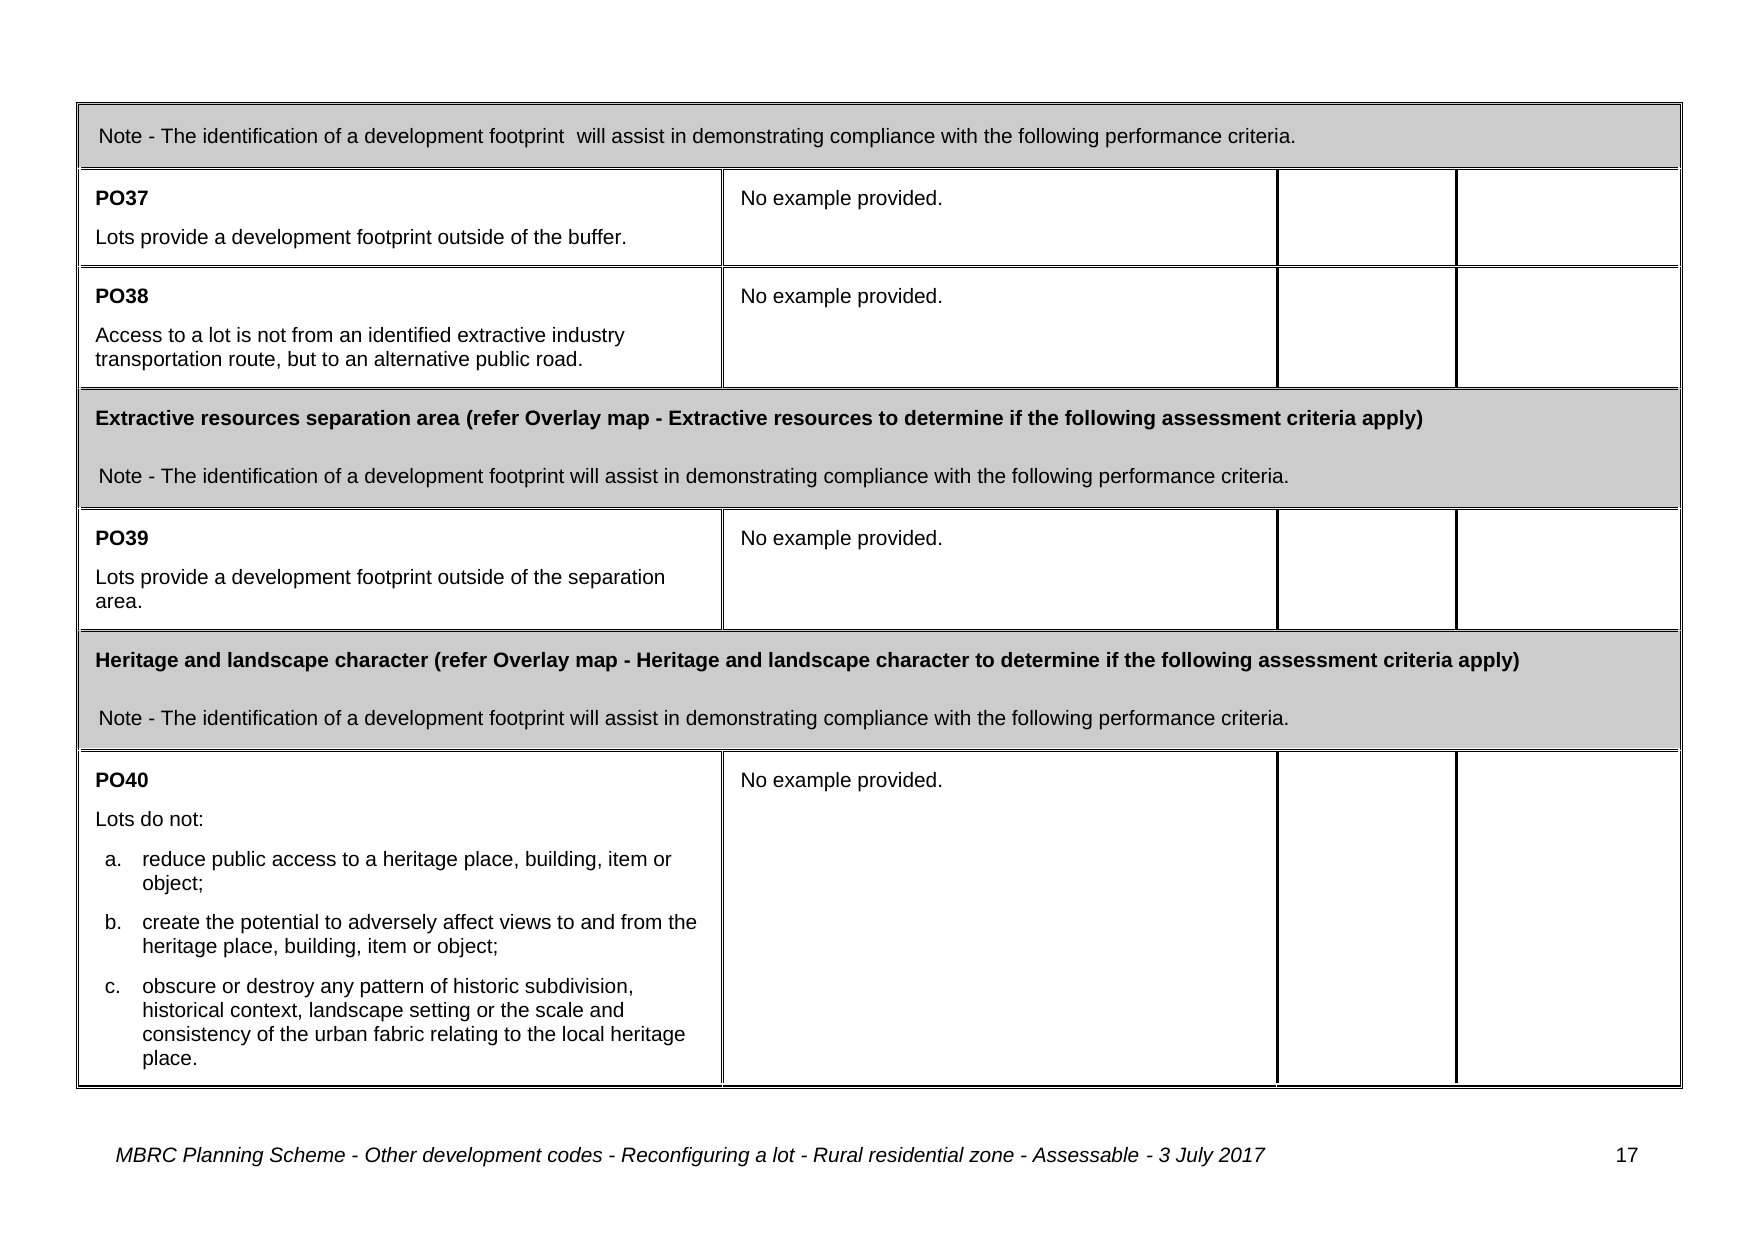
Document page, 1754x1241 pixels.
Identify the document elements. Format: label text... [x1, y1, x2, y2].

table_cell No example provided. [724, 510, 1276, 628]
table_cell Extractive resources separation area (refer Overlay map - Extractive resources to determine if the following assessment criteria apply) [77, 387, 1681, 507]
table_cell [1279, 268, 1455, 387]
table_cell [1456, 507, 1681, 628]
table_cell No example provided. [724, 268, 1276, 387]
table_cell [1456, 749, 1680, 1085]
table_cell [1458, 265, 1680, 387]
table_cell Heritage and landscape character (refer Overlay map - Heritage and landscape character to determine if the following assessment criteria apply) [79, 629, 1680, 748]
table_cell PO37 Lots provide a development footprint outside of the buffer. [77, 167, 722, 264]
table_cell [1279, 510, 1455, 628]
table_cell No example provided. [724, 170, 1276, 264]
table_cell PO40 Lots do not: reduce public access to a heritage place, building, item or object; create the potential to adversely affect views to and from the heritage place, building, item or object; obscure or destroy any pattern of historic subdivision, historical context, landscape setting or the scale and consistency of the urban fabric relating to the local heritage place. [79, 749, 722, 1085]
table_cell PO39 Lots provide a development footprint outside of the separation area. [77, 507, 722, 628]
table_cell PO38 Access to a lot is not from an identified extractive industry transportation route, but to an alternative public road. [79, 265, 721, 387]
table_cell [1279, 170, 1455, 264]
table_cell [1277, 752, 1456, 1085]
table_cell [723, 752, 1277, 1085]
table_cell [1456, 167, 1681, 264]
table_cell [79, 105, 1680, 167]
